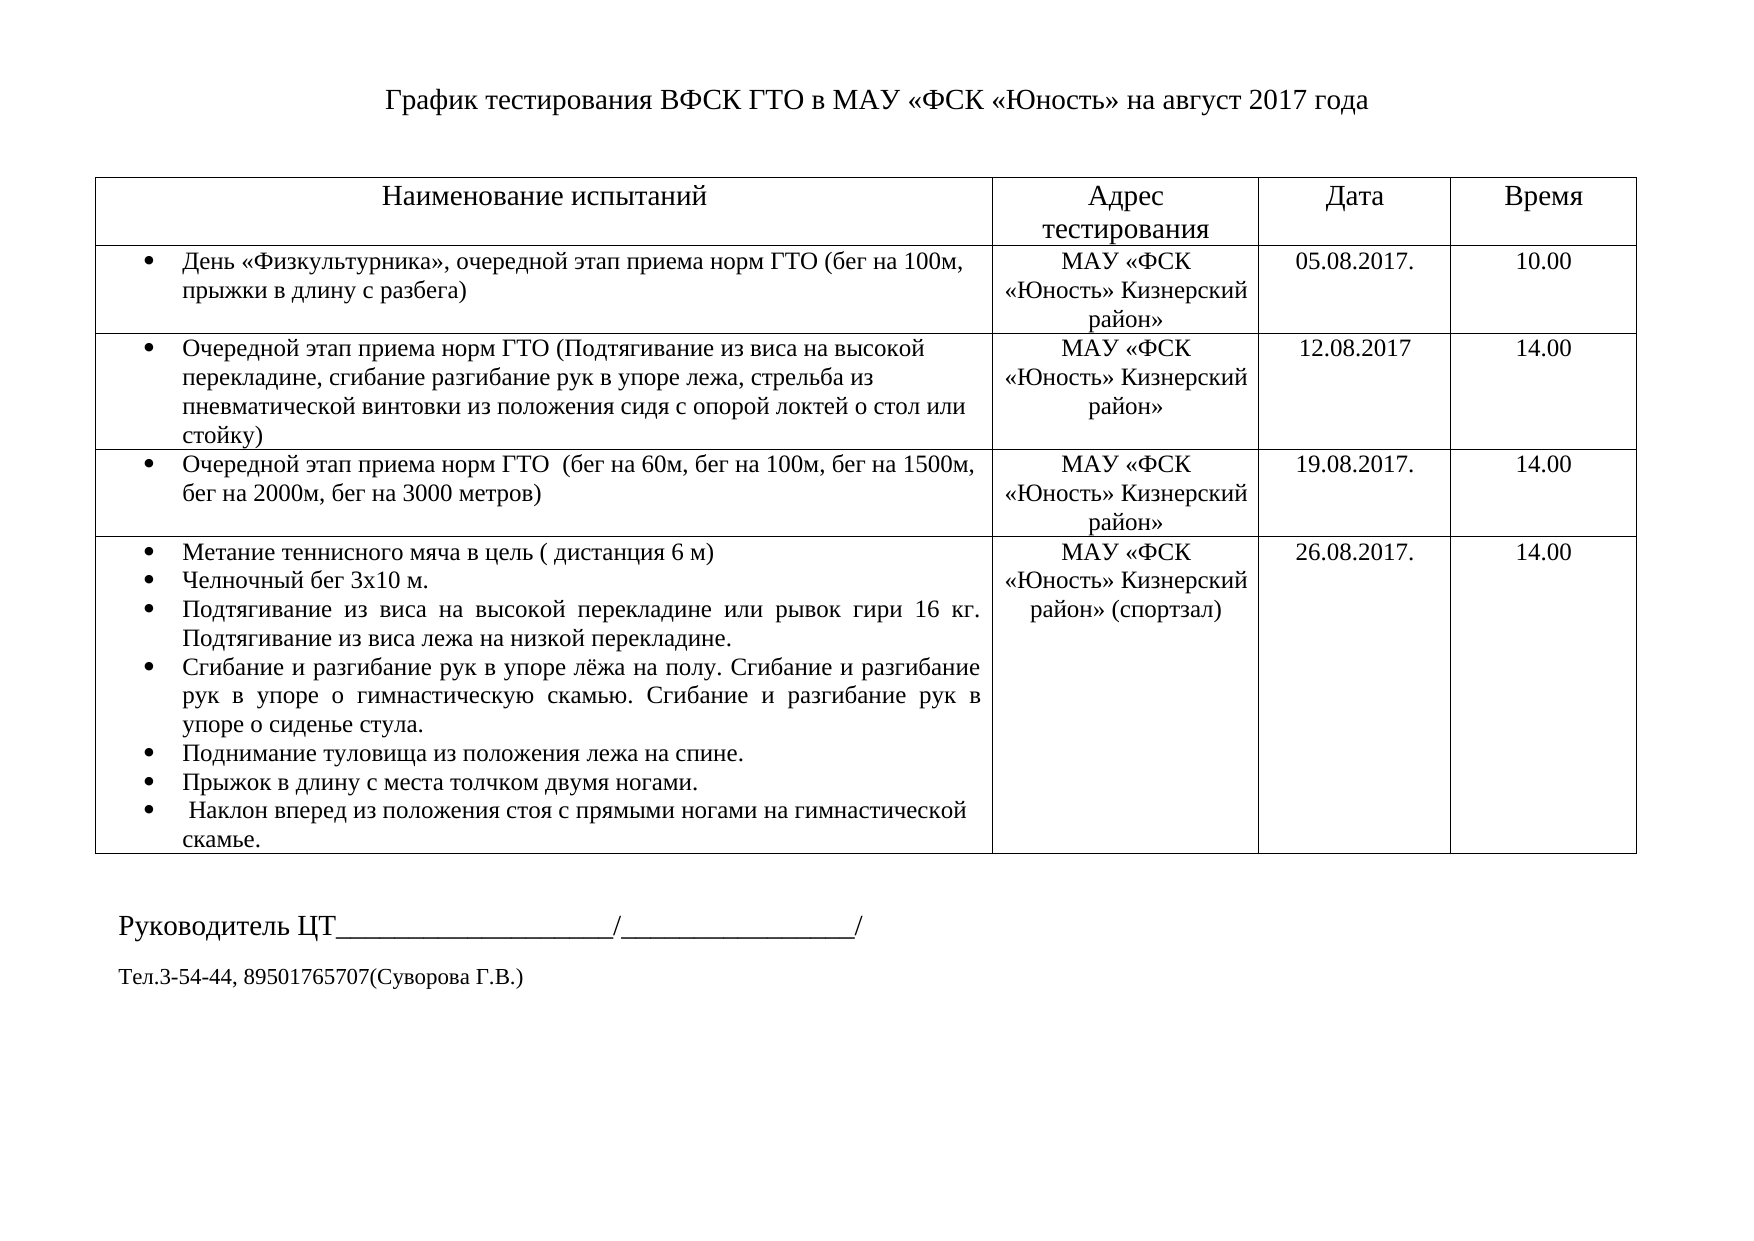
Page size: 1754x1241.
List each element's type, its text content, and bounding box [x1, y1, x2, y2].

table_header Наименование испытаний [96, 178, 992, 245]
table_cell МАУ «ФСК «Юность» Кизнерский район» [993, 334, 1258, 448]
text Руководитель ЦТ___________________/________________/ [118, 908, 1636, 942]
table_cell 12.08.2017 [1259, 334, 1450, 448]
table_cell Очередной этап приема норм ГТО (бег на 60м, бег на 100м, бег на 1500м, бег на 2000м, бег на 3000 метров) [96, 450, 992, 536]
table_cell Очередной этап приема норм ГТО (Подтягивание из виса на высокой перекладине, сгибание разгибание рук в упоре лежа, стрельба из пневматической винтовки из положения сидя с опорой локтей о стол или стойку) [96, 334, 992, 448]
table_cell МАУ «ФСК «Юность» Кизнерский район» [993, 450, 1258, 536]
table_header Дата [1259, 178, 1450, 245]
table_cell 14.00 [1451, 450, 1636, 536]
text Тел.3-54-44, 89501765707(Суворова Г.В.) [118, 963, 1636, 989]
table_cell 10.00 [1451, 246, 1636, 332]
table_cell Метание теннисного мяча в цель ( дистанция 6 м) Челночный бег 3х10 м. Подтягивание из виса на высокой перекладине или рывок гири 16 кг. Подтягивание из виса лежа на низкой перекладине. Сгибание и разгибание рук в упоре лёжа на полу. Сгибание и разгибание рук в упоре о гимнастическую скамью. Сгибание и разгибание рук в упоре о сиденье стула. Поднимание туловища из положения лежа на спине. Прыжок в длину с места толчком двумя ногами. Наклон вперед из положения стоя с прямыми ногами на гимнастической скамье. [96, 537, 992, 853]
table_cell 05.08.2017. [1259, 246, 1450, 332]
table_cell 19.08.2017. [1259, 450, 1450, 536]
table_cell МАУ «ФСК «Юность» Кизнерский район» (спортзал) [993, 537, 1258, 853]
table_cell День «Физкультурника», очередной этап приема норм ГТО (бег на 100м, прыжки в длину с разбега) [96, 246, 992, 332]
table_cell 26.08.2017. [1259, 537, 1450, 853]
table_header Время [1451, 178, 1636, 245]
table_cell 14.00 [1451, 334, 1636, 448]
table_cell МАУ «ФСК «Юность» Кизнерский район» [993, 246, 1258, 332]
table_header Адрес тестирования [993, 178, 1258, 245]
text График тестирования ВФСК ГТО в МАУ «ФСК «Юность» на август 2017 года [118, 82, 1636, 115]
table_cell 14.00 [1451, 537, 1636, 853]
